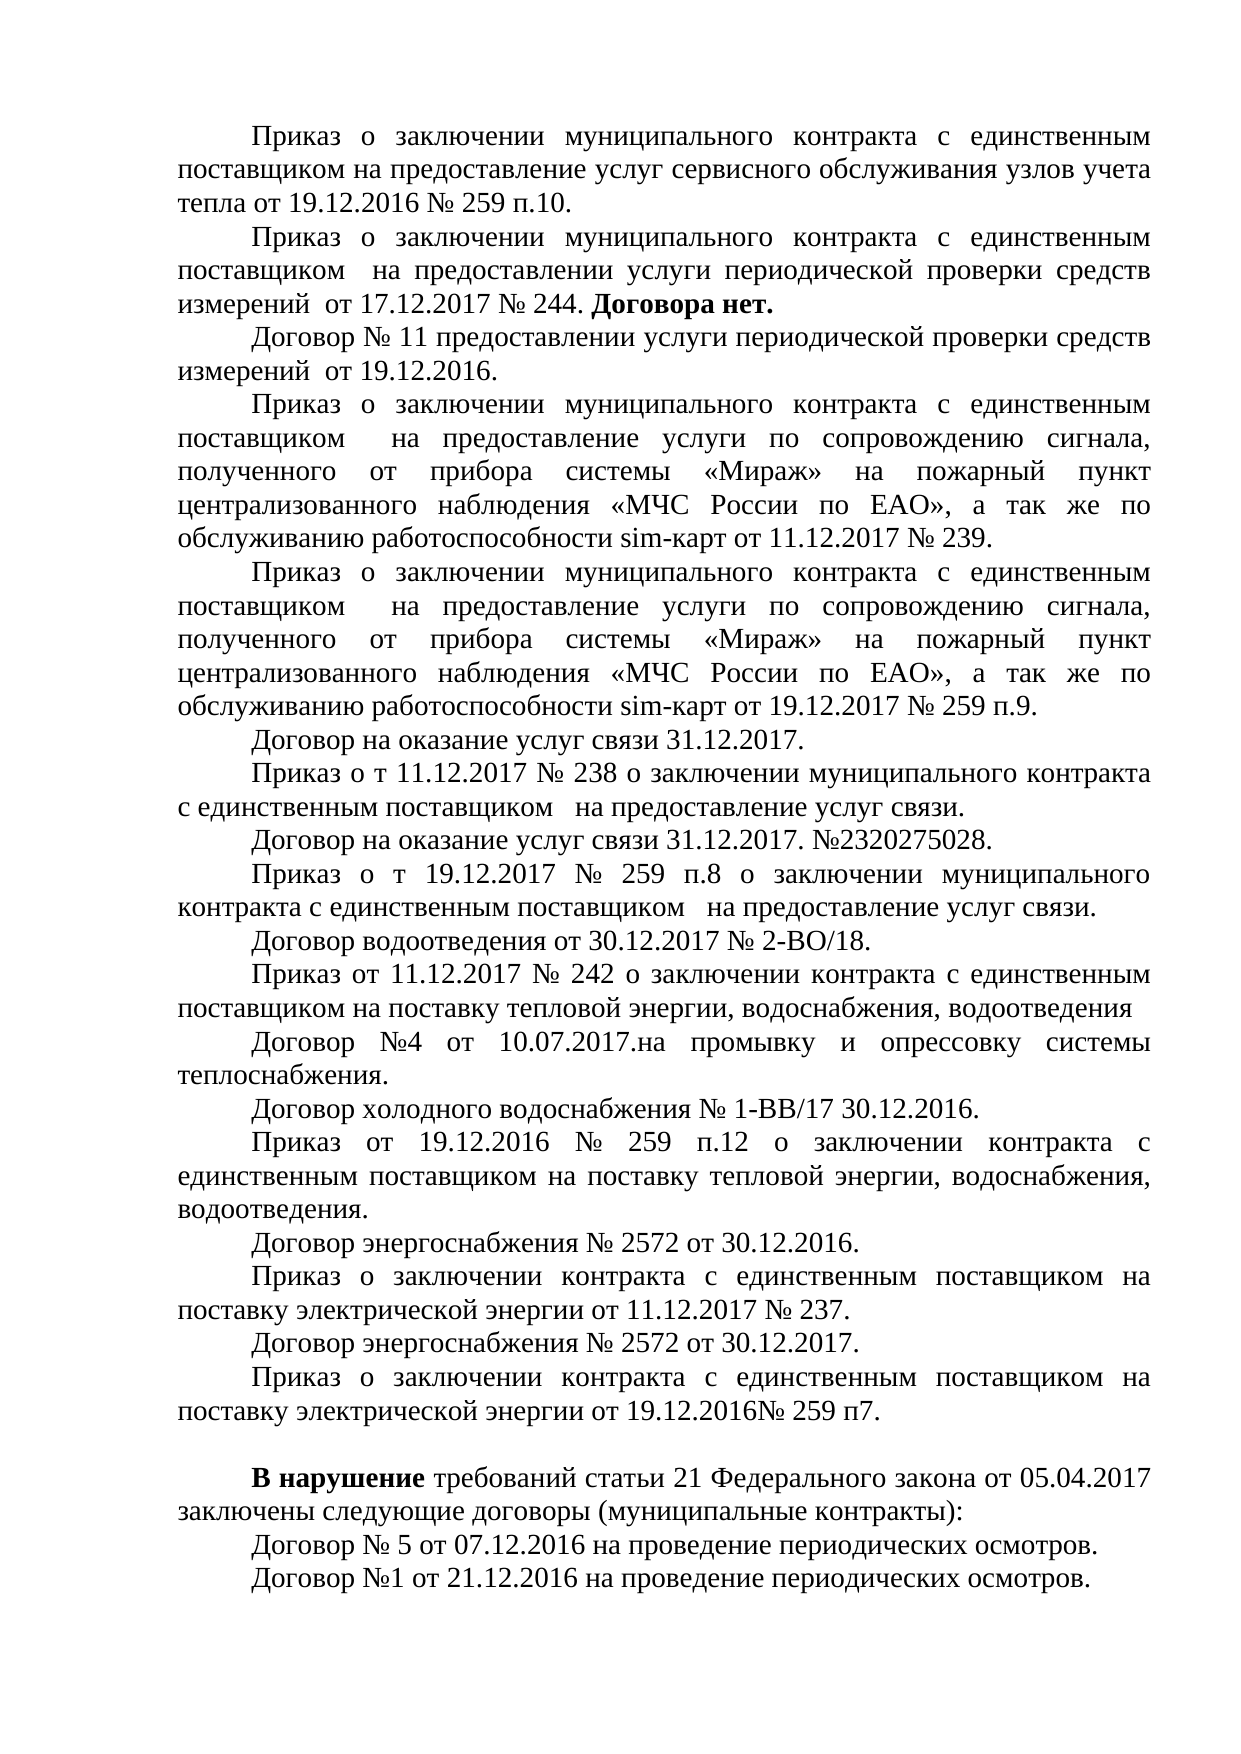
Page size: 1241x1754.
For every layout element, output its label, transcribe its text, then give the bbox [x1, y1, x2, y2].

text Приказ от 11.12.2017 № 242 о заключении контракта с единственным поставщиком на поставку тепловой энергии, водоснабжения, водоотведения [177, 957, 1152, 1024]
text Договор № 11 предоставлении услуги периодической проверки средств измерений от 19.12.2016. [177, 319, 1152, 386]
text Приказ о заключении муниципального контракта с единственным поставщиком на предоставлении услуги периодической проверки средств измерений от 17.12.2017 № 244. Договора нет. [177, 219, 1152, 319]
text В нарушение требований статьи 21 Федерального закона от 05.04.2017 заключены следующие договоры (муниципальные контракты): [177, 1460, 1152, 1527]
text Договор холодного водоснабжения № 1-ВВ/17 30.12.2016. [177, 1091, 1152, 1124]
text Договор энергоснабжения № 2572 от 30.12.2016. [177, 1225, 1152, 1258]
text Договор №1 от 21.12.2016 на проведение периодических осмотров. [177, 1560, 1152, 1594]
text Договор на оказание услуг связи 31.12.2017. №2320275028. [177, 822, 1152, 856]
text Договор энергоснабжения № 2572 от 30.12.2017. [177, 1326, 1152, 1359]
text Приказ о т 11.12.2017 № 238 о заключении муниципального контракта с единственным поставщиком на предоставление услуг связи. [177, 755, 1152, 822]
text Приказ о т 19.12.2017 № 259 п.8 о заключении муниципального контракта с единственным поставщиком на предоставление услуг связи. [177, 856, 1152, 923]
text Договор № 5 от 07.12.2016 на проведение периодических осмотров. [177, 1527, 1152, 1560]
text Приказ о заключении муниципального контракта с единственным поставщиком на предоставление услуг сервисного обслуживания узлов учета тепла от 19.12.2016 № 259 п.10. [177, 118, 1152, 219]
text Приказ о заключении контракта с единственным поставщиком на поставку электрической энергии от 19.12.2016№ 259 п7. [177, 1359, 1152, 1426]
text Приказ о заключении контракта с единственным поставщиком на поставку электрической энергии от 11.12.2017 № 237. [177, 1258, 1152, 1326]
text Договор на оказание услуг связи 31.12.2017. [177, 722, 1152, 755]
text Приказ о заключении муниципального контракта с единственным поставщиком на предоставление услуги по сопровождению сигнала, полученного от прибора системы «Мираж» на пожарный пункт централизованного наблюдения «МЧС России по ЕАО», а так же по обслуживанию работоспособности sim-карт от 19.12.2017 № 259 п.9. [177, 554, 1152, 722]
text Договор №4 от 10.07.2017.на промывку и опрессовку системы теплоснабжения. [177, 1024, 1152, 1091]
text Приказ от 19.12.2016 № 259 п.12 о заключении контракта с единственным поставщиком на поставку тепловой энергии, водоснабжения, водоотведения. [177, 1124, 1152, 1225]
text Приказ о заключении муниципального контракта с единственным поставщиком на предоставление услуги по сопровождению сигнала, полученного от прибора системы «Мираж» на пожарный пункт централизованного наблюдения «МЧС России по ЕАО», а так же по обслуживанию работоспособности sim-карт от 11.12.2017 № 239. [177, 386, 1152, 554]
text Договор водоотведения от 30.12.2017 № 2-ВО/18. [177, 923, 1152, 957]
